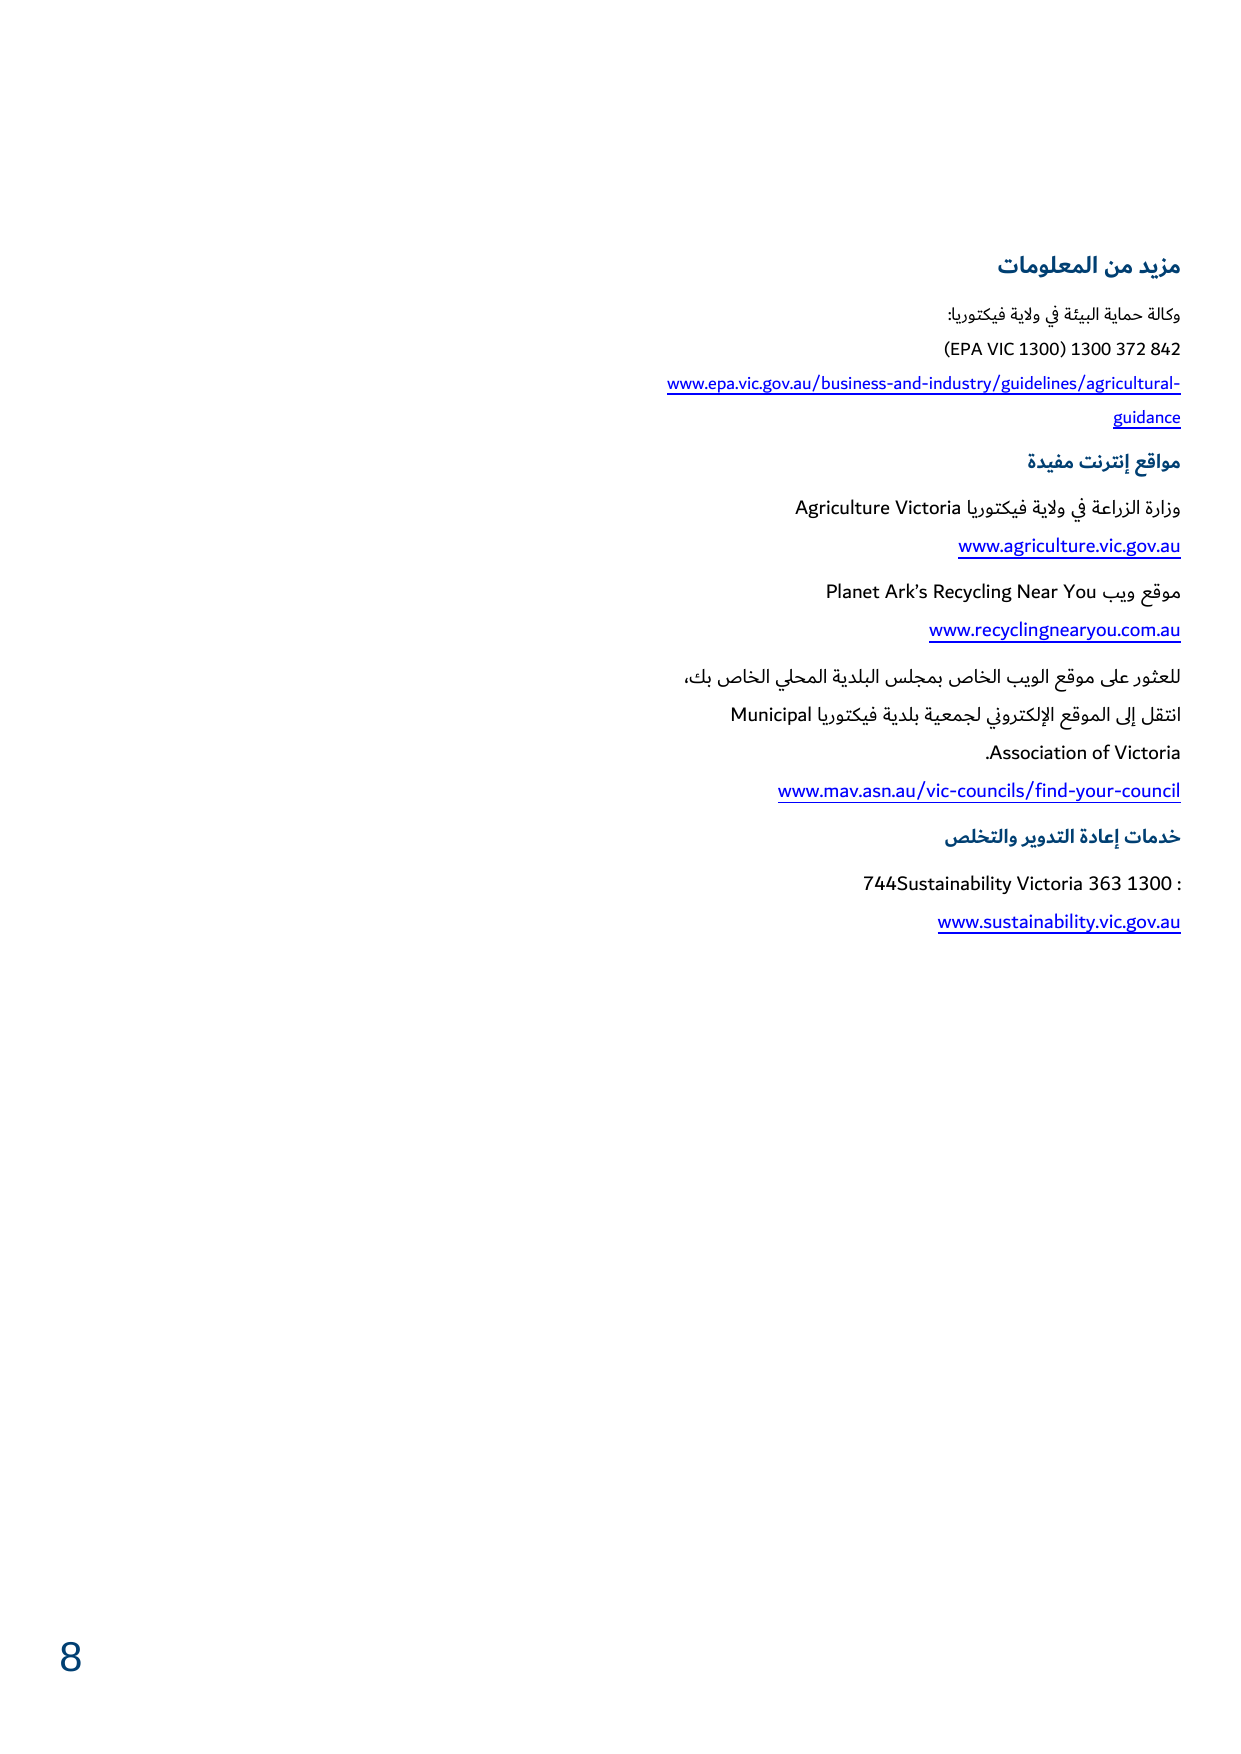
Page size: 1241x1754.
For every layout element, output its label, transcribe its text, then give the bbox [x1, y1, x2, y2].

text موقع ويب Planet Ark’s Recycling Near You www.recyclingnearyou.com.au [641, 575, 1181, 648]
text : 1300 363 744Sustainability Victoria www.sustainability.vic.gov.au [641, 866, 1181, 940]
text للعثور على موقع الويب الخاص بمجلس البلدية المحلي الخاص بك، انتقل إلى الموقع الإلكتروني لجمعية بلدية فيكتوريا Municipal Association of Victoria. www.mav.asn.au/vic-councils/find-your-council [641, 660, 1181, 809]
subtitle مواقع إنترنت مفيدة [641, 444, 1181, 480]
subtitle خدمات إعادة التدوير والتخلص [641, 820, 1181, 855]
text وزارة الزراعة في ولاية فيكتوريا Agriculture Victoria www.agriculture.vic.gov.au [641, 491, 1181, 564]
text وكالة حماية البيئة في ولاية فيكتوريا: 842 372 1300 (1300 EPA VIC) www.epa.vic.gov.au/business-and-industry/guidelines/agricultural-guidance [641, 299, 1181, 434]
text مزيد من المعلومات [641, 246, 1181, 288]
